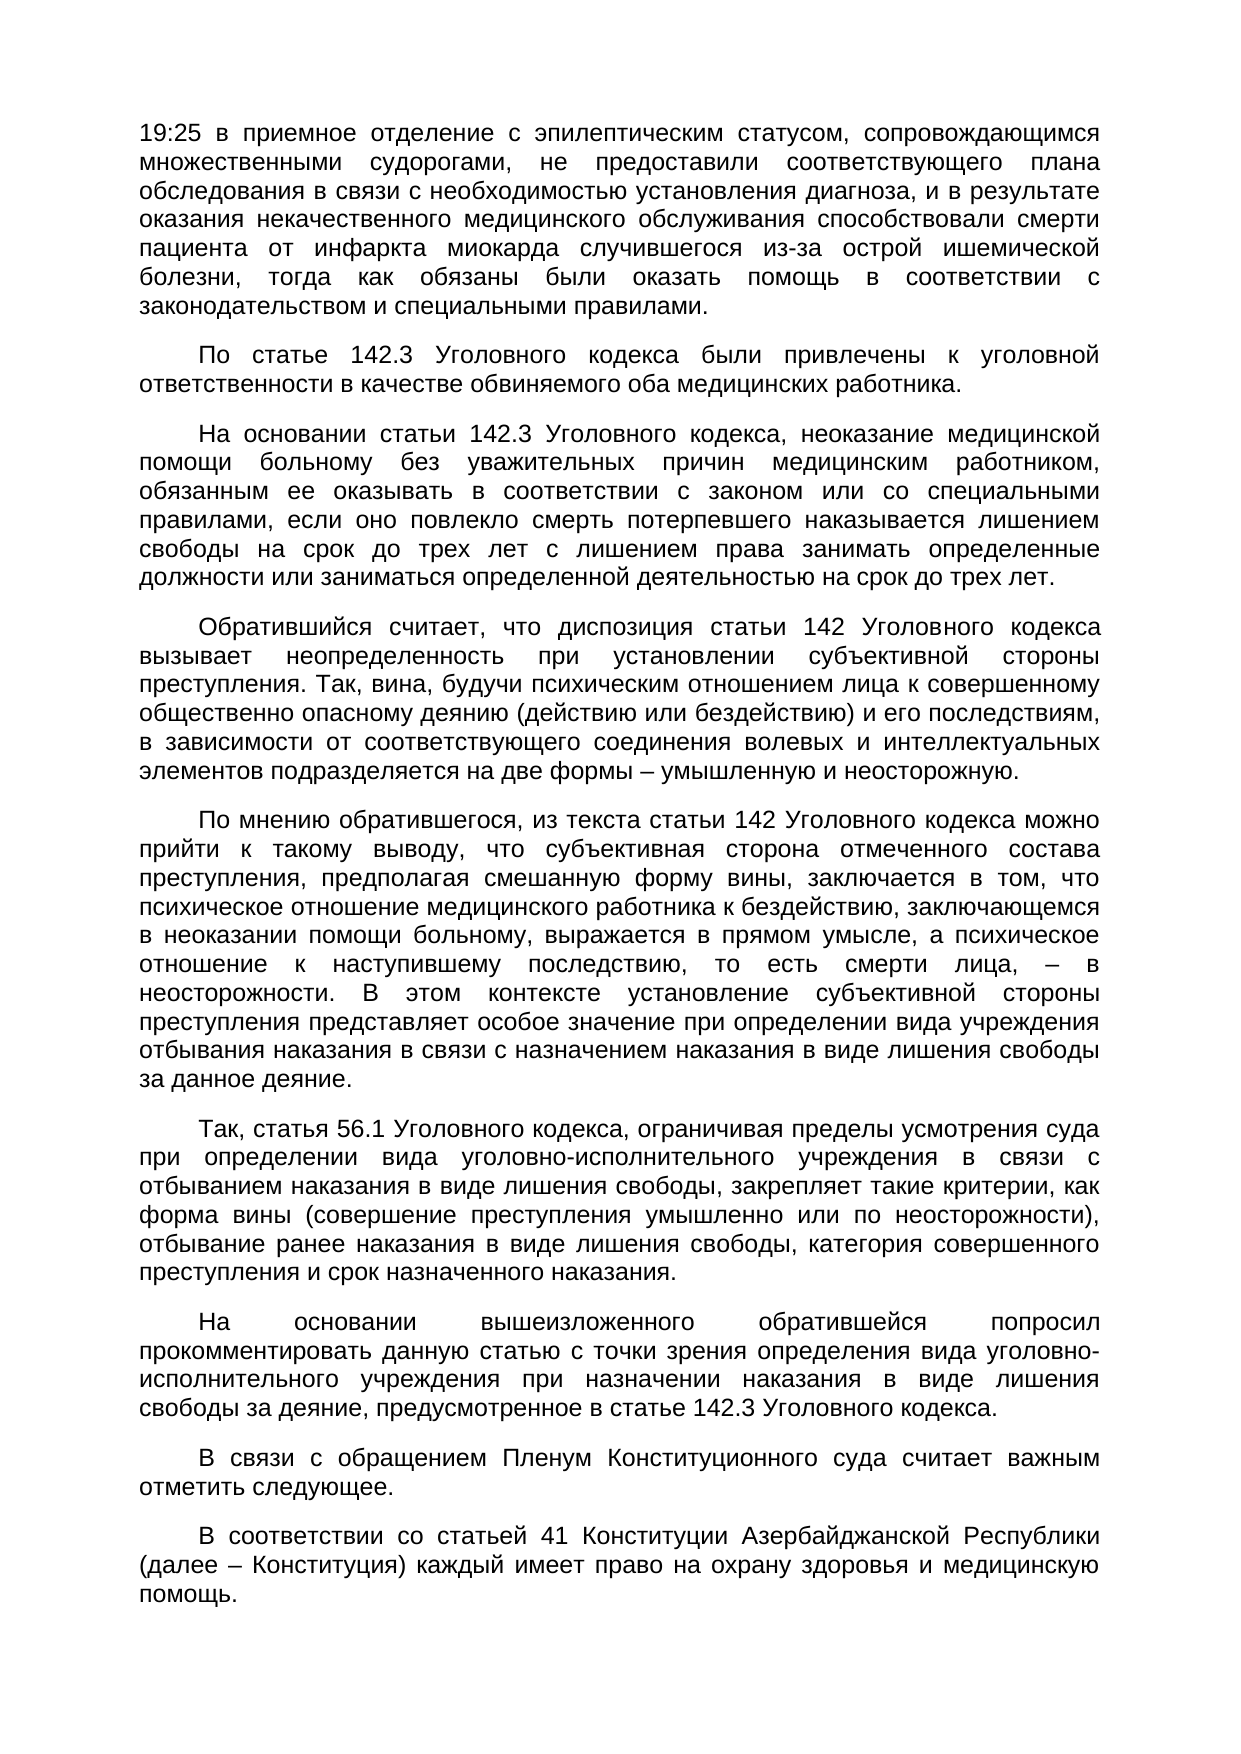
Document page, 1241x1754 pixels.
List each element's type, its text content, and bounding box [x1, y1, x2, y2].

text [139, 118, 1101, 319]
text По статье 142.3 Уголовного кодекса были привлечены к уголовной ответственности в качестве обвиняемого оба медицинских работника. [139, 340, 1101, 398]
text Обратившийся считает, что диспозиция статьи 142 Уголов­ного кодекса вызывает неопределенность при установлении субъективной стороны преступления. Так, вина, будучи психическим отношением лица к совершенному общественно опасному деянию (действию или бездействию) и его последствиям, в зависимости от соответствующего соединения волевых и интеллектуальных элементов подразделяется на две формы – умышленную и неосторожную. [139, 612, 1101, 784]
text На основании статьи 142.3 Уголовного кодекса, неоказание медицинской помощи больному без уважительных причин медицинским работником, обязанным ее оказывать в соответствии с законом или со специальными правилами, если оно повлекло смерть потерпевшего наказывается лишением свободы на срок до трех лет с лишением права занимать определенные должности или заниматься определенной деятельностью на срок до трех лет. [139, 418, 1101, 591]
text По мнению обратившегося, из текста статьи 142 Уголовного кодекса можно прийти к такому выводу, что субъективная сторона отмеченного состава преступления, предполагая смешанную форму вины, заключается в том, что психическое отношение медицинского работника к бездействию, заключающемся в неоказании помощи больному, выражается в прямом умысле, а психическое отношение к наступившему последствию, то есть смерти лица, – в неосторожности. В этом контексте установление субъективной стороны преступления представляет особое значение при определении вида учреждения отбывания наказания в связи с назначением наказания в виде лишения свободы за данное деяние. [139, 805, 1101, 1093]
text В соответствии со статьей 41 Конституции Азербайджанской Республики (далее – Конституция) каждый имеет право на охрану здоровья и медицинскую помощь. [139, 1521, 1101, 1607]
text На основании вышеизложенного обратившейся попросил прокомментировать данную статью с точки зрения определения вида уголовно-исполнительного учреждения при назначении наказания в виде лишения свободы за деяние, предусмотренное в статье 142.3 Уголовного кодекса. [139, 1307, 1101, 1422]
text Так, статья 56.1 Уголовного кодекса, ограничивая пределы усмотрения суда при определении вида уголовно-исполнительного учреждения в связи с отбыванием наказания в виде лишения свободы, закрепляет такие критерии, как форма вины (совершение преступления умышленно или по неосторожности), отбывание ранее наказания в виде лишения свободы, категория совершенного преступления и срок назначенного наказания. [139, 1113, 1101, 1286]
text В связи с обращением Пленум Конституционного суда считает важным отметить следующее. [139, 1443, 1101, 1500]
